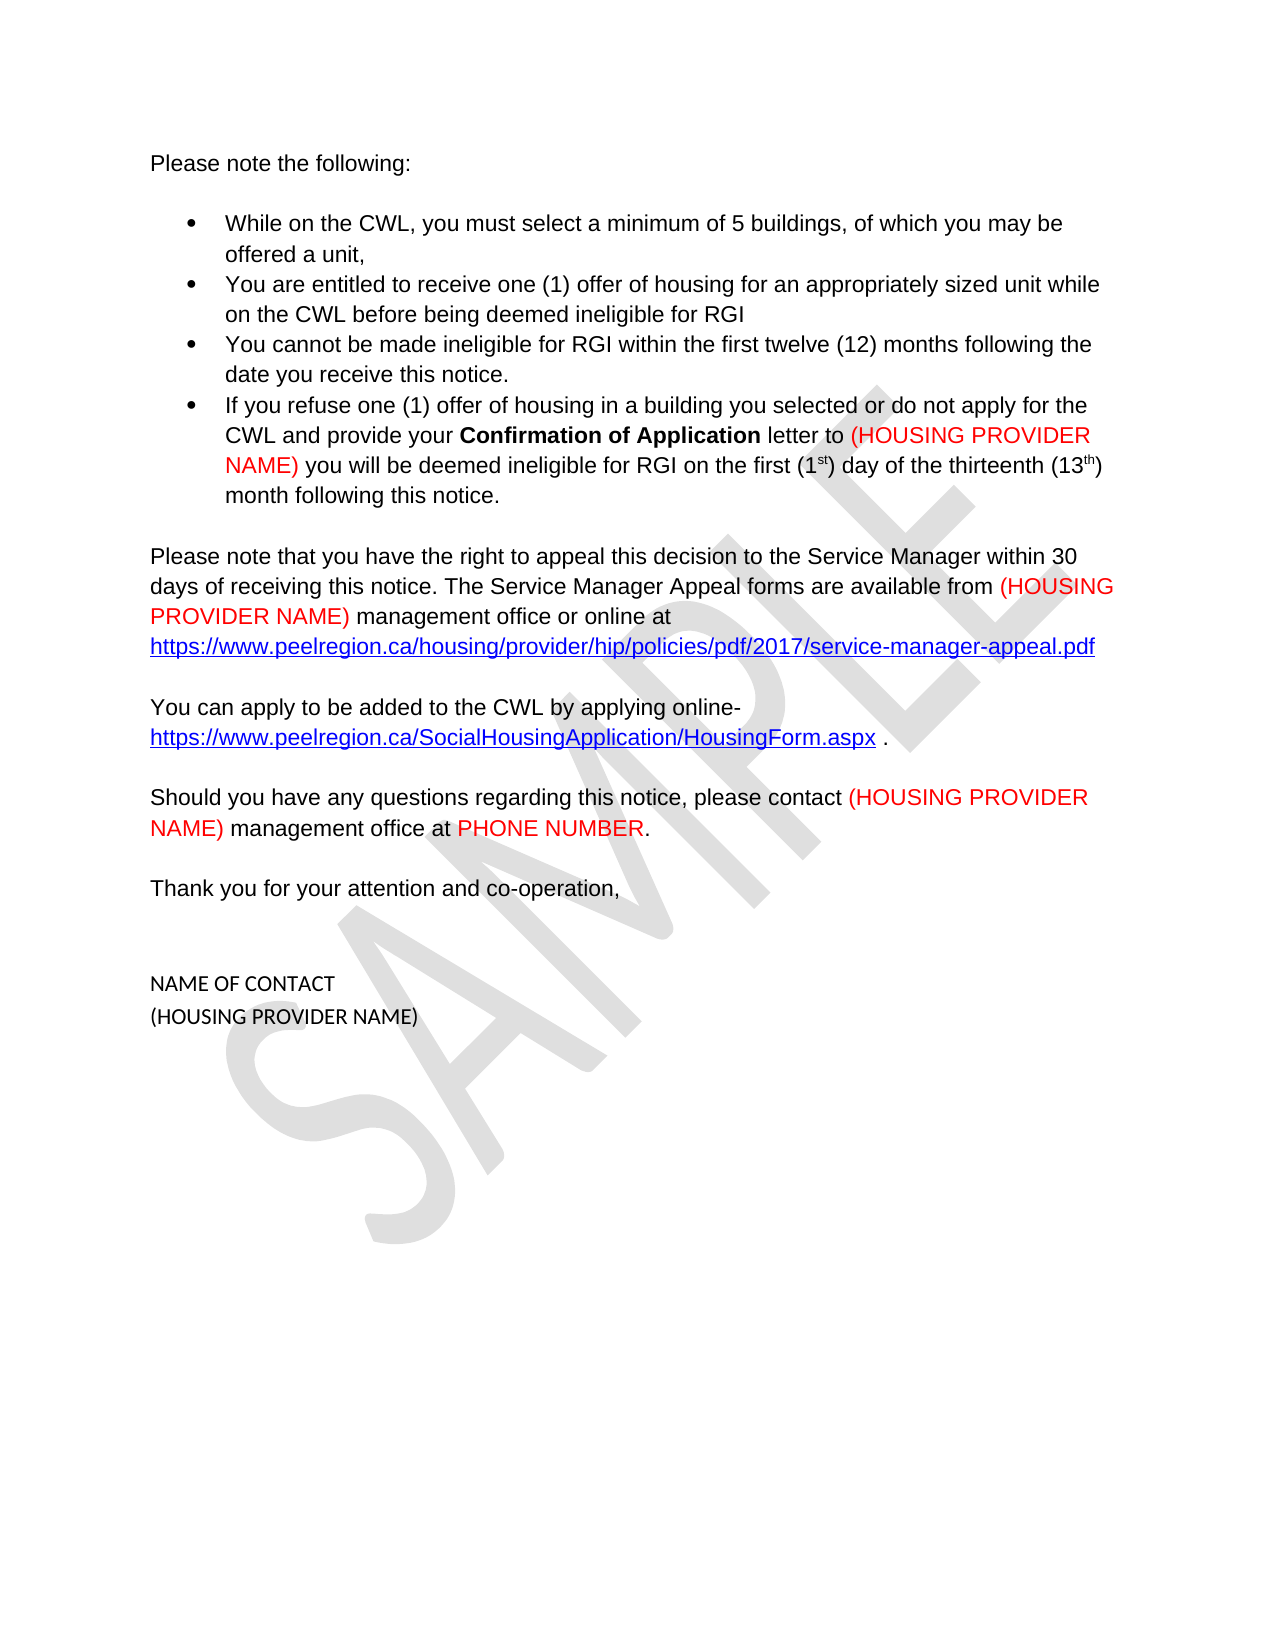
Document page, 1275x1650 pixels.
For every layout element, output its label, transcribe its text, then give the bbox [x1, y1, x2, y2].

list While on the CWL, you must select a minimum of 5 buildings, of which you may be offered a unit, [187, 210, 1125, 267]
text https://www.peelregion.ca/housing/provider/hip/policies/pdf/2017/service-manager-appeal.pdf [150, 633, 1125, 660]
text Thank you for your attention and co-operation, [150, 875, 1125, 901]
list You are entitled to receive one (1) offer of housing for an appropriately sized unit while on the CWL before being deemed ineligible for RGI [187, 271, 1125, 327]
text You can apply to be added to the CWL by applying online- https://www.peelregion.ca/SocialHousingApplication/HousingForm.aspx . [150, 694, 1125, 750]
text Should you have any questions regarding this notice, please contact management office at . [150, 784, 1125, 841]
list If you refuse one (1) offer of housing in a building you selected or do not apply for the CWL and provide your Confirmation of Application letter to you will be deemed ineligible for RGI on the first (1st) day of the thirteenth (13th) month following this notice. [187, 392, 1125, 509]
text Please note the following: [150, 150, 1125, 176]
text Please note that you have the right to appeal this decision to the Service Manager within 30 days of receiving this notice. The Service Manager Appeal forms are available from management office or online at [150, 543, 1125, 629]
list You cannot be made ineligible for RGI within the first twelve (12) months following the date you receive this notice. [187, 331, 1125, 388]
